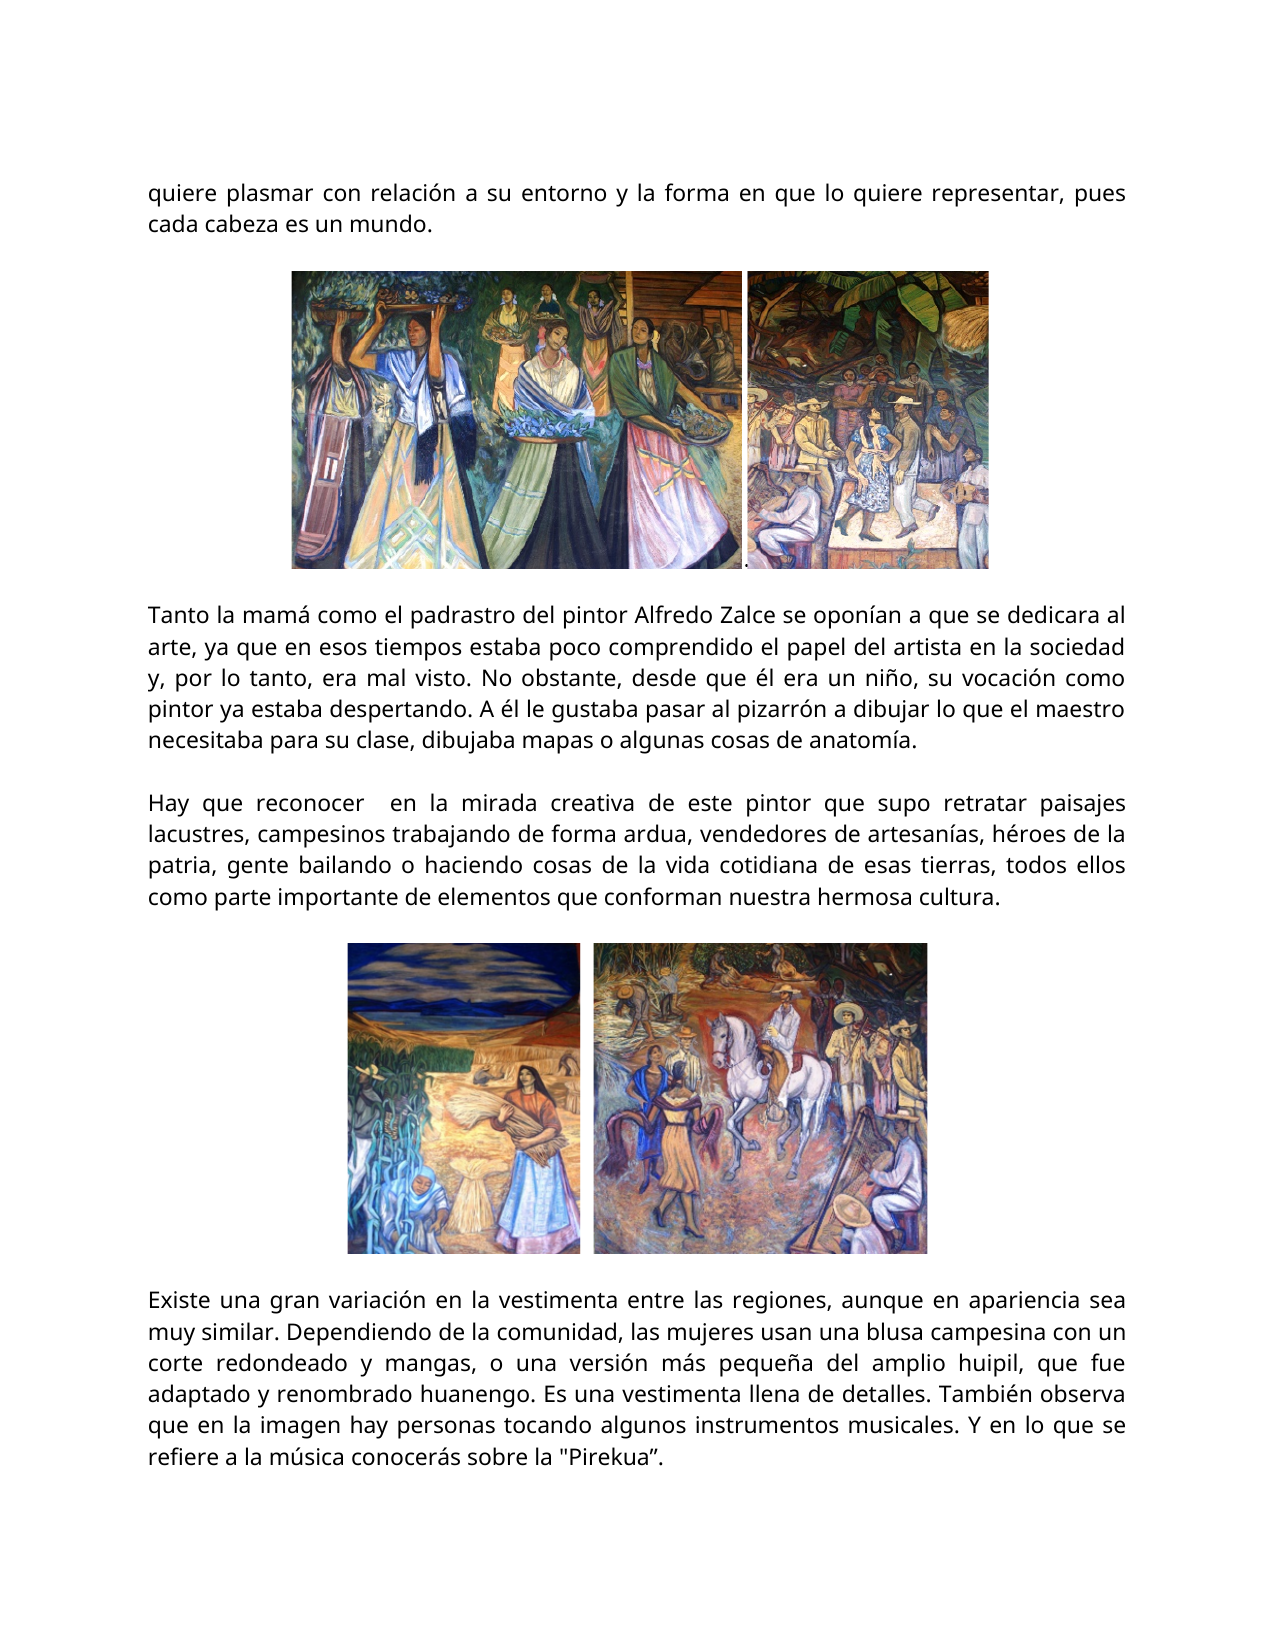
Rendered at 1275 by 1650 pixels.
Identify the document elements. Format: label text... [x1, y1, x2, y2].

picture [291, 271, 989, 569]
text Tanto la mamá como el padrastro del pintor Alfredo Zalce se oponían a que se dedicara al arte, ya que en esos tiempos estaba poco comprendido el papel del artista en la sociedad y, por lo tanto, era mal visto. No obstante, desde que él era un niño, su vocación como pintor ya estaba despertando. A él le gustaba pasar al pizarrón a dibujar lo que el maestro necesitaba para su clase, dibujaba mapas o algunas cosas de anatomía. [148, 599, 1127, 756]
text Existe una gran variación en la vestimenta entre las regiones, aunque en apariencia sea muy similar. Dependiendo de la comunidad, las mujeres usan una blusa campesina con un corte redondeado y mangas, o una versión más pequeña del amplio huipil, que fue adaptado y renombrado huanengo. Es una vestimenta llena de detalles. También observa que en la imagen hay personas tocando algunos instrumentos musicales. Y en lo que se refiere a la música conocerás sobre la "Pirekua”. [148, 1284, 1127, 1472]
text Hay que reconocer en la mirada creativa de este pintor que supo retratar paisajes lacustres, campesinos trabajando de forma ardua, vendedores de artesanías, héroes de la patria, gente bailando o haciendo cosas de la vida cotidiana de esas tierras, todos ellos como parte importante de elementos que conforman nuestra hermosa cultura. [148, 787, 1127, 912]
picture [347, 943, 928, 1254]
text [148, 177, 1127, 240]
